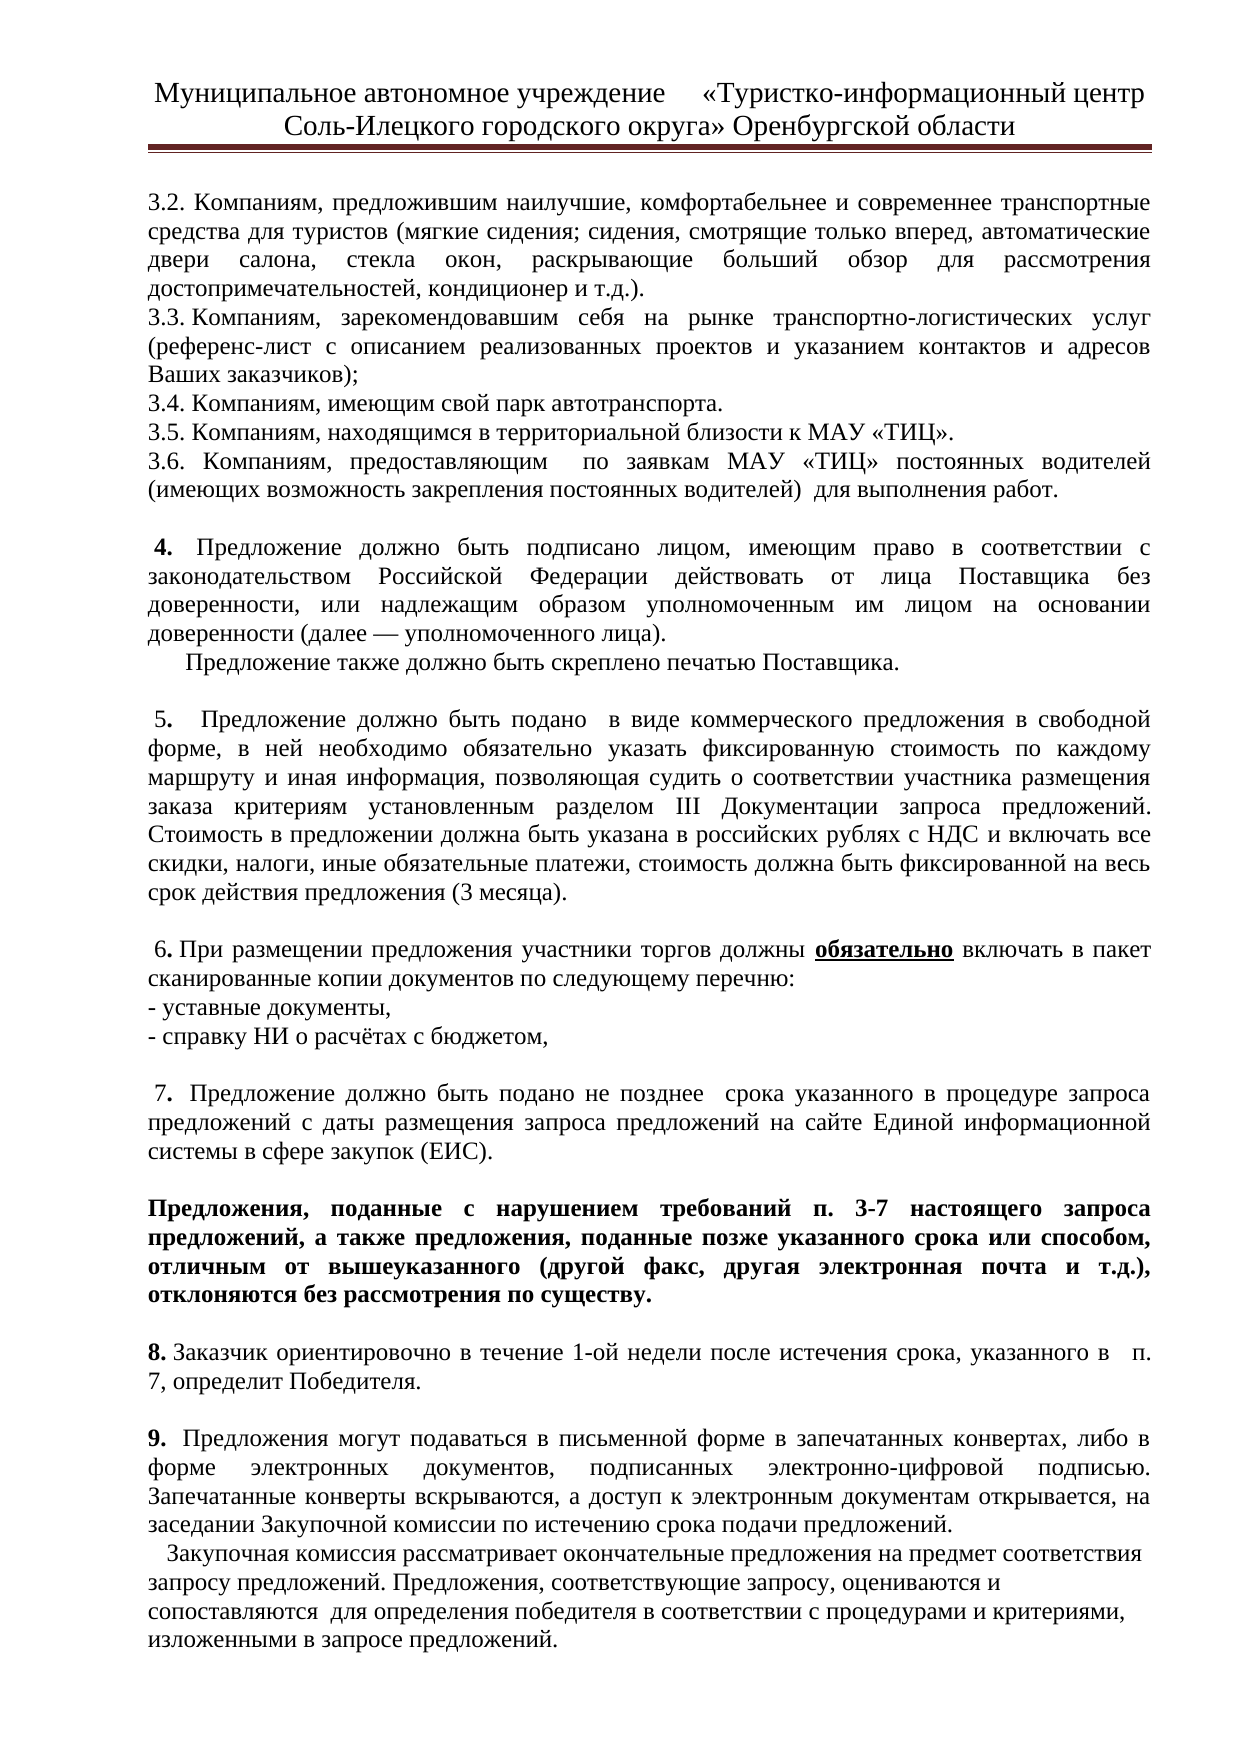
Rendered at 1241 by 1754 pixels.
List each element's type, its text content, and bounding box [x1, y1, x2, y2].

text 9. Предложения могут подаваться в письменной форме в запечатанных конвертах, либо в форме электронных документов, подписанных электронно-цифровой подписью. Запечатанные конверты вскрываются, а доступ к электронным документам открывается, на заседании Закупочной комиссии по истечению срока подачи предложений. [148, 1423, 1152, 1538]
text 3.3. Компаниям, зарекомендовавшим себя на рынке транспортно-логистических услуг (референс-лист с описанием реализованных проектов и указанием контактов и адресов Ваших заказчиков); [148, 302, 1152, 388]
text 3.2. Компаниям, предложившим наилучшие, комфортабельнее и современнее транспортные средства для туристов (мягкие сидения; сидения, смотрящие только вперед, автоматические двери салона, стекла окон, раскрывающие больший обзор для рассмотрения достопримечательностей, кондиционер и т.д.). [148, 187, 1152, 302]
text - уставные документы, [148, 992, 1152, 1021]
text 8. Заказчик ориентировочно в течение 1-ой недели после истечения срока, указанного в п. 7, определит Победителя. [148, 1337, 1152, 1394]
text 6. При размещении предложения участники торгов должны обязательно включать в пакет сканированные копии документов по следующему перечню: [148, 934, 1152, 992]
text 3.6. Компаниям, предоставляющим по заявкам МАУ «ТИЦ» постоянных водителей (имеющих возможность закрепления постоянных водителей) для выполнения работ. [148, 446, 1152, 503]
text Предложение также должно быть скреплено печатью Поставщика. [148, 647, 1152, 676]
text 5. Предложение должно быть подано в виде коммерческого предложения в свободной форме, в ней необходимо обязательно указать фиксированную стоимость по каждому маршруту и иная информация, позволяющая судить о соответствии участника размещения заказа критериям установленным разделом III Документации запроса предложений. Стоимость в предложении должна быть указана в российских рублях с НДС и включать все скидки, налоги, иные обязательные платежи, стоимость должна быть фиксированной на весь срок действия предложения (3 месяца). [148, 704, 1152, 906]
text - справку НИ о расчётах с бюджетом, [148, 1021, 1152, 1049]
text 3.4. Компаниям, имеющим свой парк автотранспорта. [148, 388, 1152, 417]
text 3.5. Компаниям, находящимся в территориальной близости к МАУ «ТИЦ». [148, 417, 1152, 446]
text Закупочная комиссия рассматривает окончательные предложения на предмет соответствия запросу предложений. Предложения, соответствующие запросу, оцениваются и сопоставляются для определения победителя в соответствии с процедурами и критериями, изложенными в запросе предложений. [148, 1538, 1152, 1653]
text 7. Предложение должно быть подано не позднее срока указанного в процедуре запроса предложений с даты размещения запроса предложений на сайте Единой информационной системы в сфере закупок (ЕИС). [148, 1078, 1152, 1164]
text Предложения, поданные с нарушением требований п. 3-7 настоящего запроса предложений, а также предложения, поданные позже указанного срока или способом, отличным от вышеуказанного (другой факс, другая электронная почта и т.д.), отклоняются без рассмотрения по существу. [148, 1193, 1152, 1308]
text 4. Предложение должно быть подписано лицом, имеющим право в соответствии с законодательством Российской Федерации действовать от лица Поставщика без доверенности, или надлежащим образом уполномоченным им лицом на основании доверенности (далее — уполномоченного лица). [148, 532, 1152, 647]
